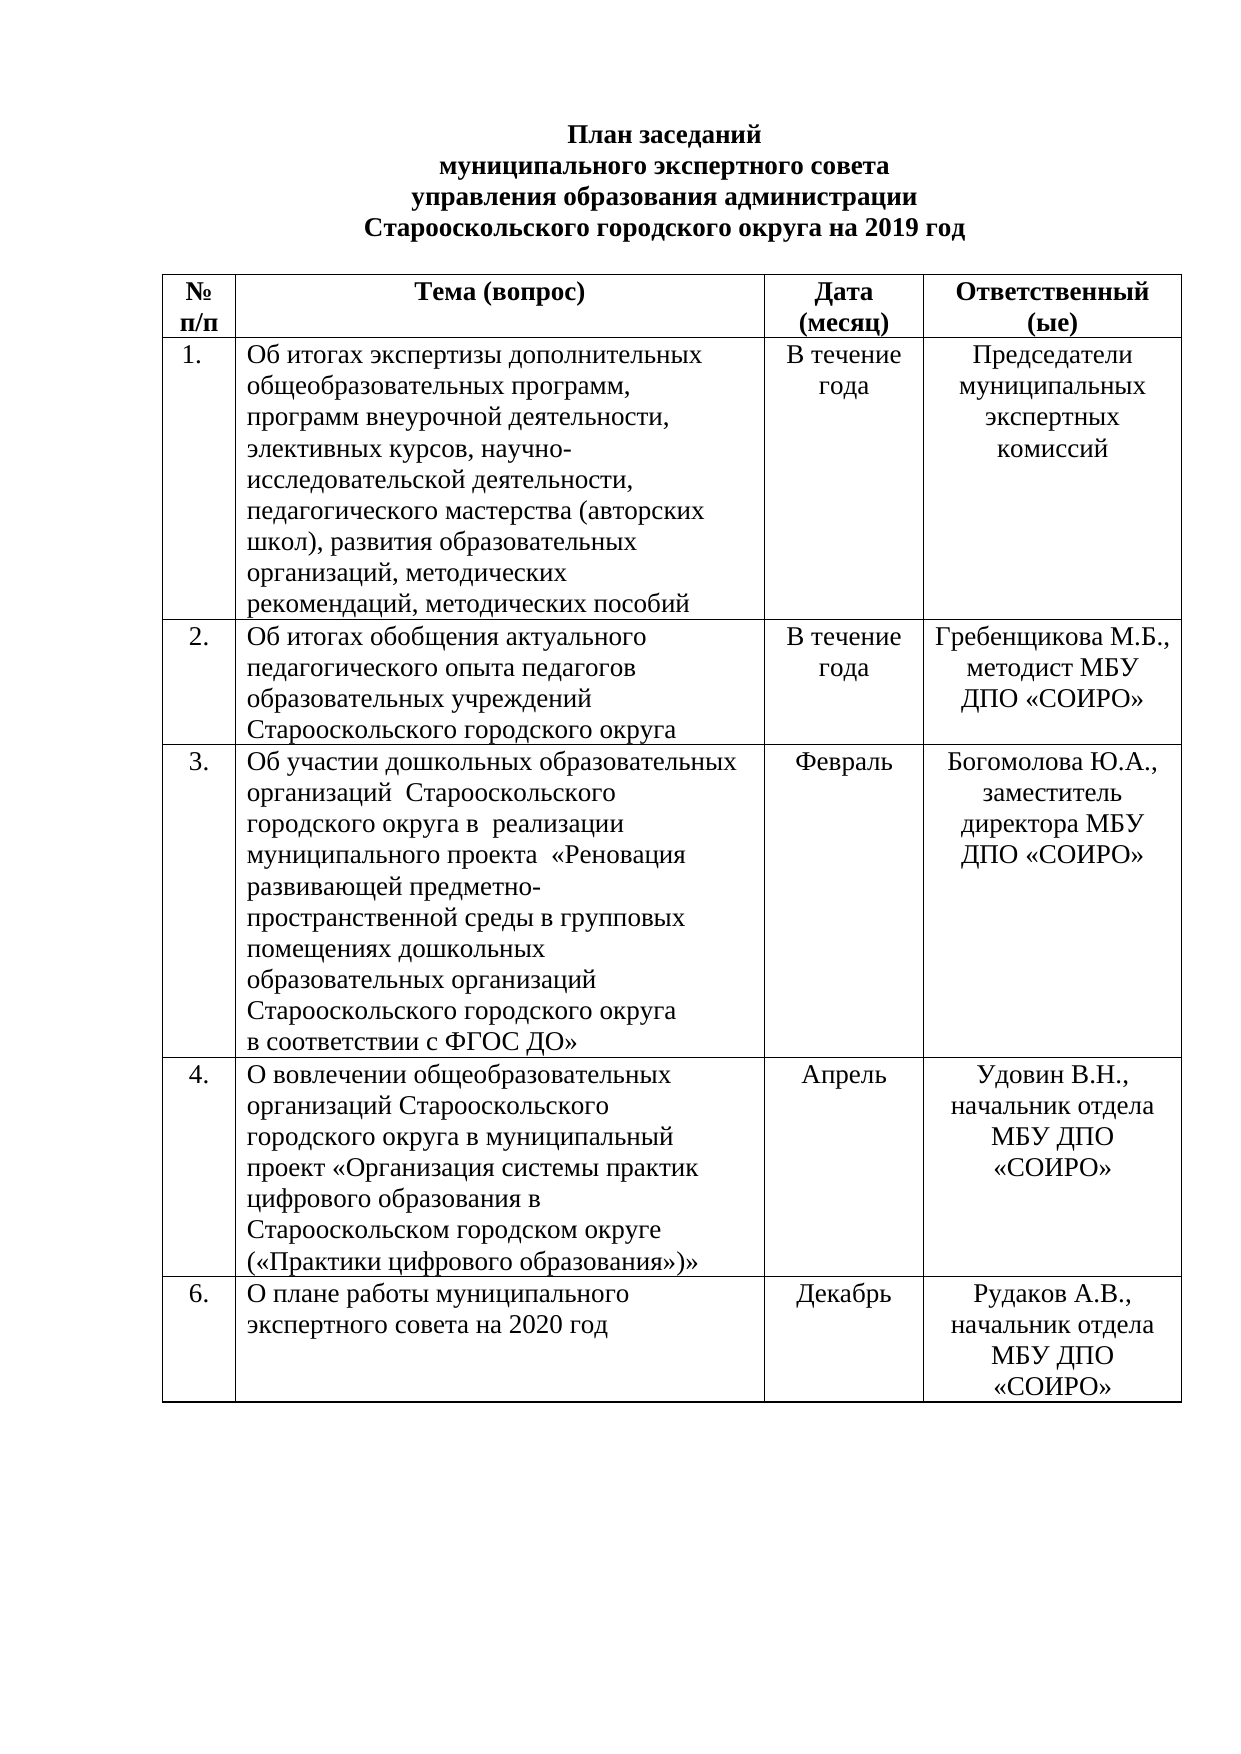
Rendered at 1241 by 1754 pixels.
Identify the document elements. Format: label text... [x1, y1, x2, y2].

table_cell Председатели муниципальных экспертных комиссий [924, 338, 1181, 618]
table_cell Февраль [765, 745, 923, 1057]
table_cell 6. [163, 1277, 235, 1401]
table_cell Об участии дошкольных образовательных организаций Старооскольского городского округа в реализации муниципального проекта «Реновация развивающей предметно-пространственной среды в групповых помещениях дошкольных образовательных организаций Старооскольского городского округа в соответствии с ФГОС ДО» [236, 745, 764, 1057]
table_cell Об итогах экспертизы дополнительных общеобразовательных программ, программ внеурочной деятельности, элективных курсов, научно-исследовательской деятельности, педагогического мастерства (авторских школ), развития образовательных организаций, методических рекомендаций, методических пособий [236, 338, 764, 618]
table_header Дата (месяц) [765, 275, 923, 337]
table_header № п/п [163, 275, 235, 337]
table_cell В течение года [765, 338, 923, 618]
table_cell Удовин В.Н., начальник отдела МБУ ДПО «СОИРО» [924, 1058, 1181, 1276]
table_cell Богомолова Ю.А., заместитель директора МБУ ДПО «СОИРО» [924, 745, 1181, 1057]
table_cell Рудаков А.В., начальник отдела МБУ ДПО «СОИРО» [924, 1277, 1181, 1401]
table_cell Декабрь [765, 1277, 923, 1401]
table_cell О вовлечении общеобразовательных организаций Старооскольского городского округа в муниципальный проект «Организация системы практик цифрового образования в Старооскольском городском округе («Практики цифрового образования»)» [236, 1058, 764, 1276]
table_cell В течение года [765, 620, 923, 744]
table_cell 4. [163, 1058, 235, 1276]
table_cell О плане работы муниципального экспертного совета на 2020 год [236, 1277, 764, 1401]
table_cell 1. [163, 338, 235, 618]
table_header Ответственный (ые) [924, 275, 1181, 337]
table_cell 3. [163, 745, 235, 1057]
table_header Тема (вопрос) [236, 275, 764, 337]
text План заседаний муниципального экспертного совета управления образования администрации Старооскольского городского округа на 2019 год [177, 118, 1152, 243]
table_cell 2. [163, 620, 235, 744]
table_cell Апрель [765, 1058, 923, 1276]
table_cell Гребенщикова М.Б., методист МБУ ДПО «СОИРО» [924, 620, 1181, 744]
table_cell Об итогах обобщения актуального педагогического опыта педагогов образовательных учреждений Старооскольского городского округа [236, 620, 764, 744]
